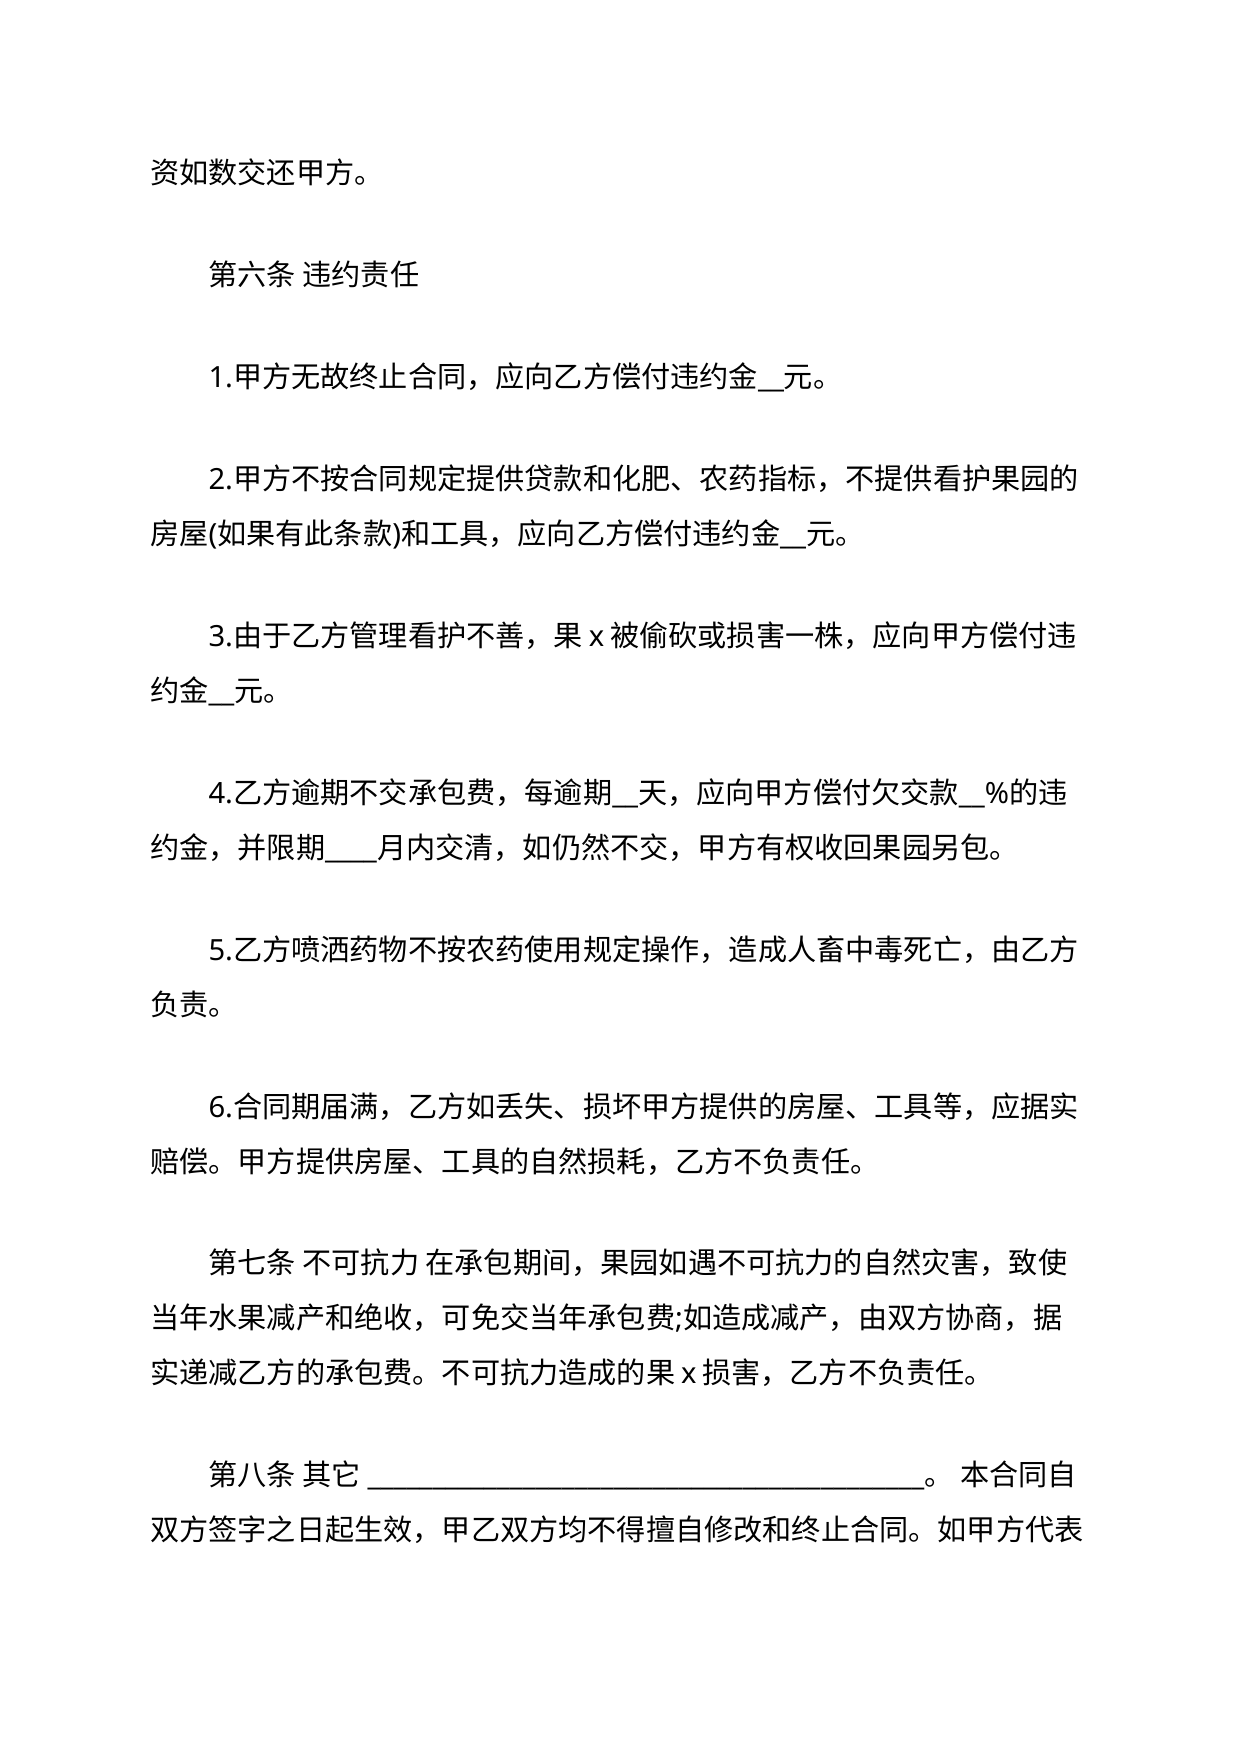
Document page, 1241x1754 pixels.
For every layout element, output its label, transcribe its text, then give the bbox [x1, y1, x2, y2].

text 3.由于乙方管理看护不善，果x被偷砍或损害一株，应向甲方偿付违约金__元。 [150, 612, 1090, 710]
text 第七条 不可抗力 在承包期间，果园如遇不可抗力的自然灾害，致使当年水果减产和绝收，可免交当年承包费;如造成减产，由双方协商，据实递减乙方的承包费。不可抗力造成的果x损害，乙方不负责任。 [150, 1240, 1090, 1392]
text 6.合同期届满，乙方如丢失、损坏甲方提供的房屋、工具等，应据实赔偿。甲方提供房屋、工具的自然损耗，乙方不负责任。 [150, 1083, 1090, 1181]
text 4.乙方逾期不交承包费，每逾期__天，应向甲方偿付欠交款__%的违约金，并限期____月内交清，如仍然不交，甲方有权收回果园另包。 [150, 769, 1090, 867]
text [150, 1452, 1090, 1549]
text 第六条 违约责任 [150, 252, 1090, 294]
text 5.乙方喷洒药物不按农药使用规定操作，造成人畜中毒死亡，由乙方负责。 [150, 926, 1090, 1024]
text 1.甲方无故终止合同，应向乙方偿付违约金__元。 [150, 353, 1090, 396]
text 2.甲方不按合同规定提供贷款和化肥、农药指标，不提供看护果园的房屋(如果有此条款)和工具，应向乙方偿付违约金__元。 [150, 456, 1090, 553]
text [150, 150, 1090, 192]
